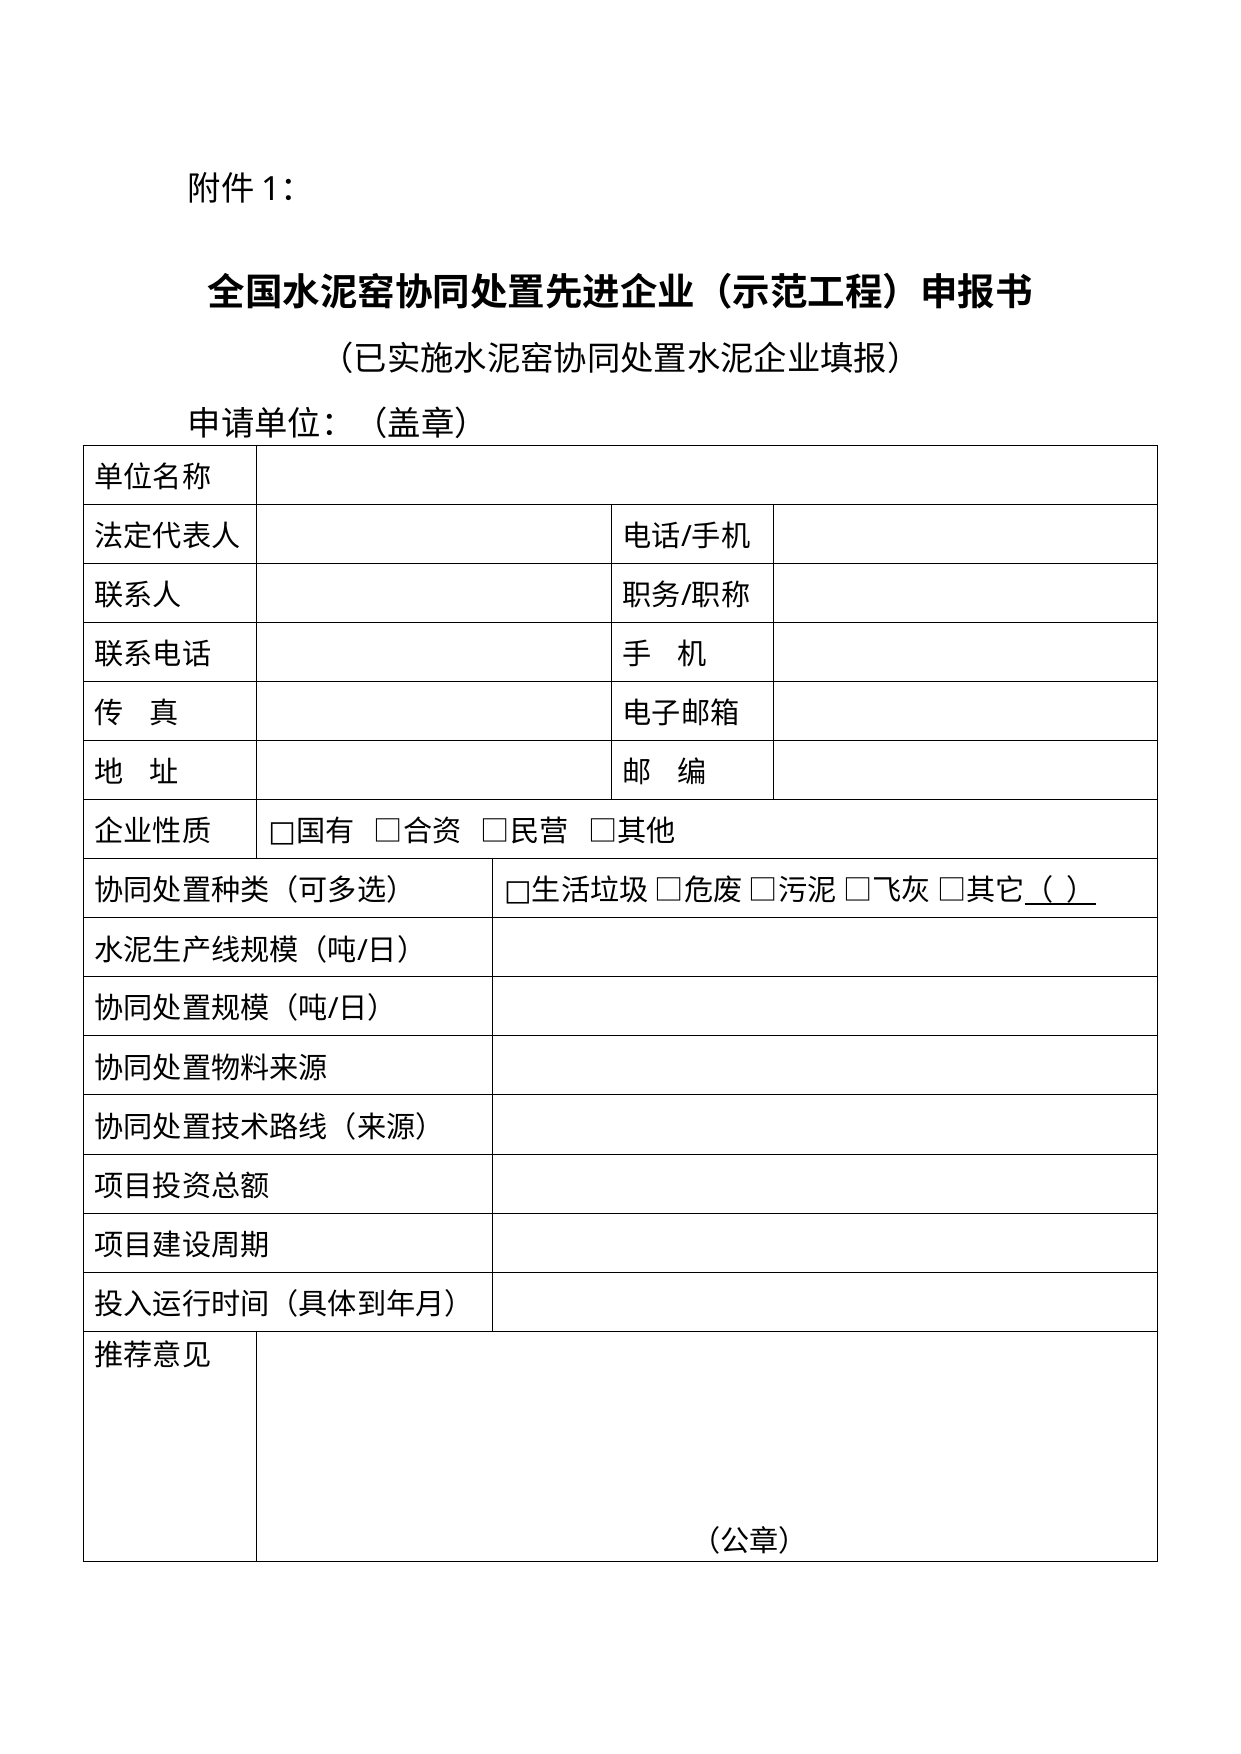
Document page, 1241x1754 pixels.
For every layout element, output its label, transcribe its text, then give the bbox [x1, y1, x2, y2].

table_cell [257, 505, 611, 563]
table_cell 协同处置规模（吨/日） [84, 977, 492, 1035]
table_cell [493, 1214, 1157, 1272]
table_cell 项目建设周期 [84, 1214, 492, 1272]
table_header [257, 446, 1157, 504]
text 全国水泥窑协同处置先进企业（示范工程）申报书 [187, 261, 1053, 316]
text 附件1： [187, 162, 1053, 210]
table_cell [774, 564, 1157, 622]
table_cell [257, 564, 611, 622]
table_cell 联系人 [84, 564, 256, 622]
table_cell （公章） 年 月 日 [257, 1332, 1157, 1561]
table_cell 企业性质 [84, 800, 256, 858]
table_cell [493, 1155, 1157, 1212]
table_cell 协同处置物料来源 [84, 1036, 492, 1094]
table_cell □国有 □合资 □民营 □其他 [257, 800, 1157, 858]
table_cell 联系电话 [84, 623, 256, 681]
table_cell [257, 682, 611, 740]
table_cell 传 真 [84, 682, 256, 740]
table_cell 手 机 [612, 623, 773, 681]
table_cell [493, 918, 1157, 976]
table_cell 法定代表人 [84, 505, 256, 563]
text （已实施水泥窑协同处置水泥企业填报） [187, 332, 1053, 380]
table_cell [493, 1273, 1157, 1331]
table_cell 项目投资总额 [84, 1155, 492, 1212]
table_cell [257, 623, 611, 681]
table_cell [774, 505, 1157, 563]
table_cell 电子邮箱 [612, 682, 773, 740]
table_cell [774, 682, 1157, 740]
table_cell 邮 编 [612, 741, 773, 799]
table_cell [774, 741, 1157, 799]
text 申请单位：（盖章） [187, 396, 1053, 445]
table_cell [774, 623, 1157, 681]
table_cell 投入运行时间（具体到年月） [84, 1273, 492, 1331]
table_cell 职务/职称 [612, 564, 773, 622]
table_cell [257, 741, 611, 799]
table_cell [493, 1095, 1157, 1153]
table_header 单位名称 [84, 446, 256, 504]
table_cell [493, 1036, 1157, 1094]
table_cell 协同处置技术路线（来源） [84, 1095, 492, 1153]
table_cell □生活垃圾 □危废 □污泥 □飞灰 □其它（ ） [493, 859, 1157, 917]
table_cell 水泥生产线规模（吨/日） [84, 918, 492, 976]
table_cell 电话/手机 [612, 505, 773, 563]
table_cell [493, 977, 1157, 1035]
table_cell 协同处置种类（可多选） [84, 859, 492, 917]
table_cell 推荐意见 [84, 1332, 256, 1561]
table_cell 地 址 [84, 741, 256, 799]
